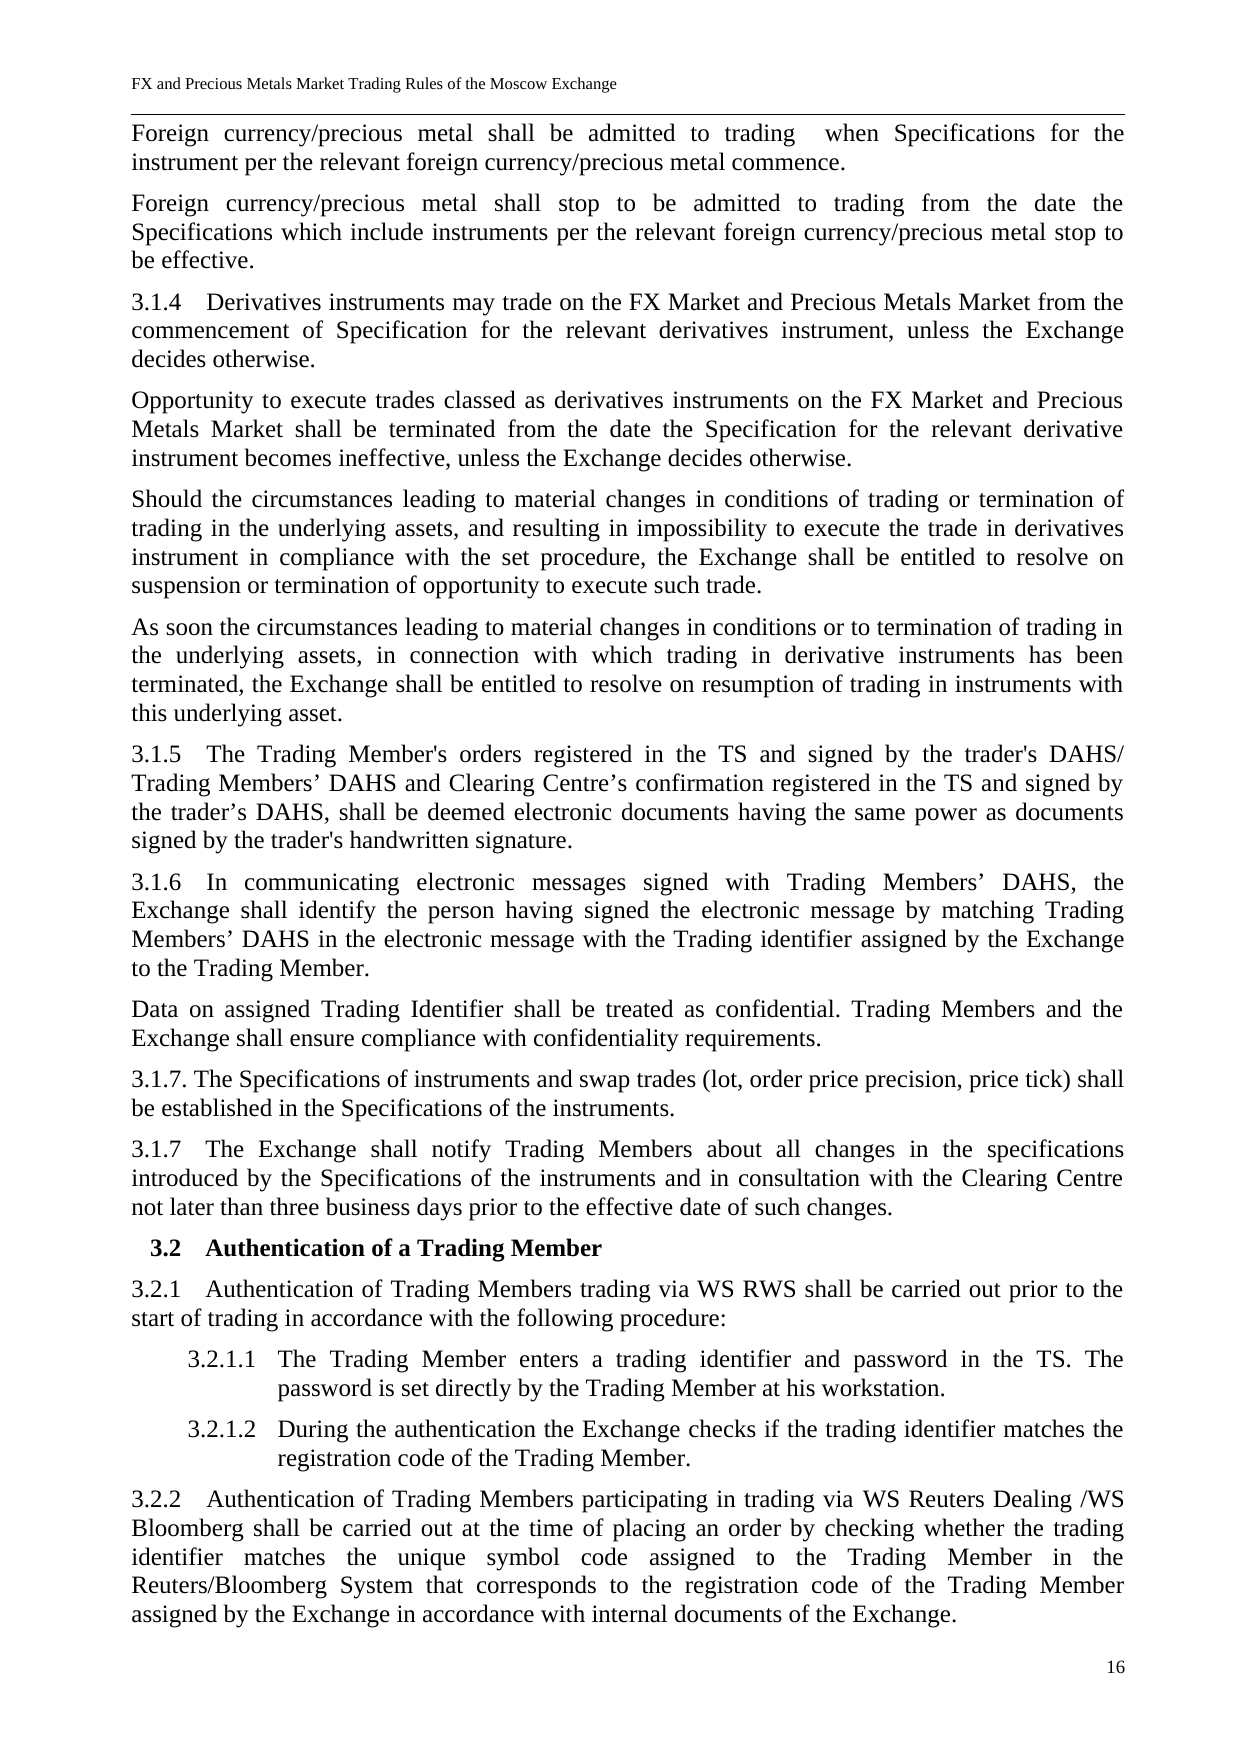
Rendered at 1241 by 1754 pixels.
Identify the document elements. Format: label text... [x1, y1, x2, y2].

subtitle 3.1.7. The Specifications of instruments and swap trades (lot, order price precision, price tick) shall be established in the Specifications of the instruments. [131, 1064, 1125, 1122]
subtitle In communicating electronic messages signed with Trading Members’ DAHS, the Exchange shall identify the person having signed the electronic message by matching Trading Members’ DAHS in the electronic message with the Trading identifier assigned by the Exchange to the Trading Member. [131, 867, 1125, 982]
subtitle The Trading Member's orders registered in the TS and signed by the trader's DAHS/ Trading Members’ DAHS and Clearing Centre’s confirmation registered in the TS and signed by the trader’s DAHS, shall be deemed electronic documents having the same power as documents signed by the trader's handwritten signature. [131, 739, 1125, 854]
subtitle Derivatives instruments may trade on the FX Market and Precious Metals Market from the commencement of Specification for the relevant derivatives instrument, unless the Exchange decides otherwise. [131, 287, 1125, 373]
text Opportunity to execute trades classed as derivatives instruments on the FX Market and Precious Metals Market shall be terminated from the date the Specification for the relevant derivative instrument becomes ineffective, unless the Exchange decides otherwise. [131, 386, 1125, 472]
subtitle The Exchange shall notify Trading Members about all changes in the specifications introduced by the Specifications of the instruments and in consultation with the Clearing Centre not later than three business days prior to the effective date of such changes. [131, 1134, 1125, 1221]
text Foreign currency/precious metal shall stop to be admitted to trading from the date the Specifications which include instruments per the relevant foreign currency/precious metal stop to be effective. [131, 188, 1125, 274]
subtitle Authentication of Trading Members participating in trading via WS Reuters Dealing /WS Bloomberg shall be carried out at the time of placing an order by checking whether the trading identifier matches the unique symbol code assigned to the Trading Member in the Reuters/Bloomberg System that corresponds to the registration code of the Trading Member assigned by the Exchange in accordance with internal documents of the Exchange. [131, 1484, 1125, 1628]
subtitle Authentication of a Trading Member [150, 1233, 1125, 1262]
text Data on assigned Trading Identifier shall be treated as confidential. Trading Members and the Exchange shall ensure compliance with confidentiality requirements. [131, 994, 1125, 1052]
subtitle The Trading Member enters a trading identifier and password in the TS. The password is set directly by the Trading Member at his workstation. [187, 1344, 1125, 1402]
text Foreign currency/precious metal shall be admitted to trading when Specifications for the instrument per the relevant foreign currency/precious metal commence. [131, 118, 1125, 176]
subtitle Authentication of Trading Members trading via WS RWS shall be carried out prior to the start of trading in accordance with the following procedure: [131, 1274, 1125, 1332]
list During the authentication the Exchange checks if the trading identifier matches the registration code of the Trading Member. [187, 1414, 1125, 1472]
subtitle As soon the circumstances leading to material changes in conditions or to termination of trading in the underlying assets, in connection with which trading in derivative instruments has been terminated, the Exchange shall be entitled to resolve on resumption of trading in instruments with this underlying asset. [131, 612, 1125, 727]
text Should the circumstances leading to material changes in conditions of trading or termination of trading in the underlying assets, and resulting in impossibility to execute the trade in derivatives instrument in compliance with the set procedure, the Exchange shall be entitled to resolve on suspension or termination of opportunity to execute such trade. [131, 484, 1125, 599]
